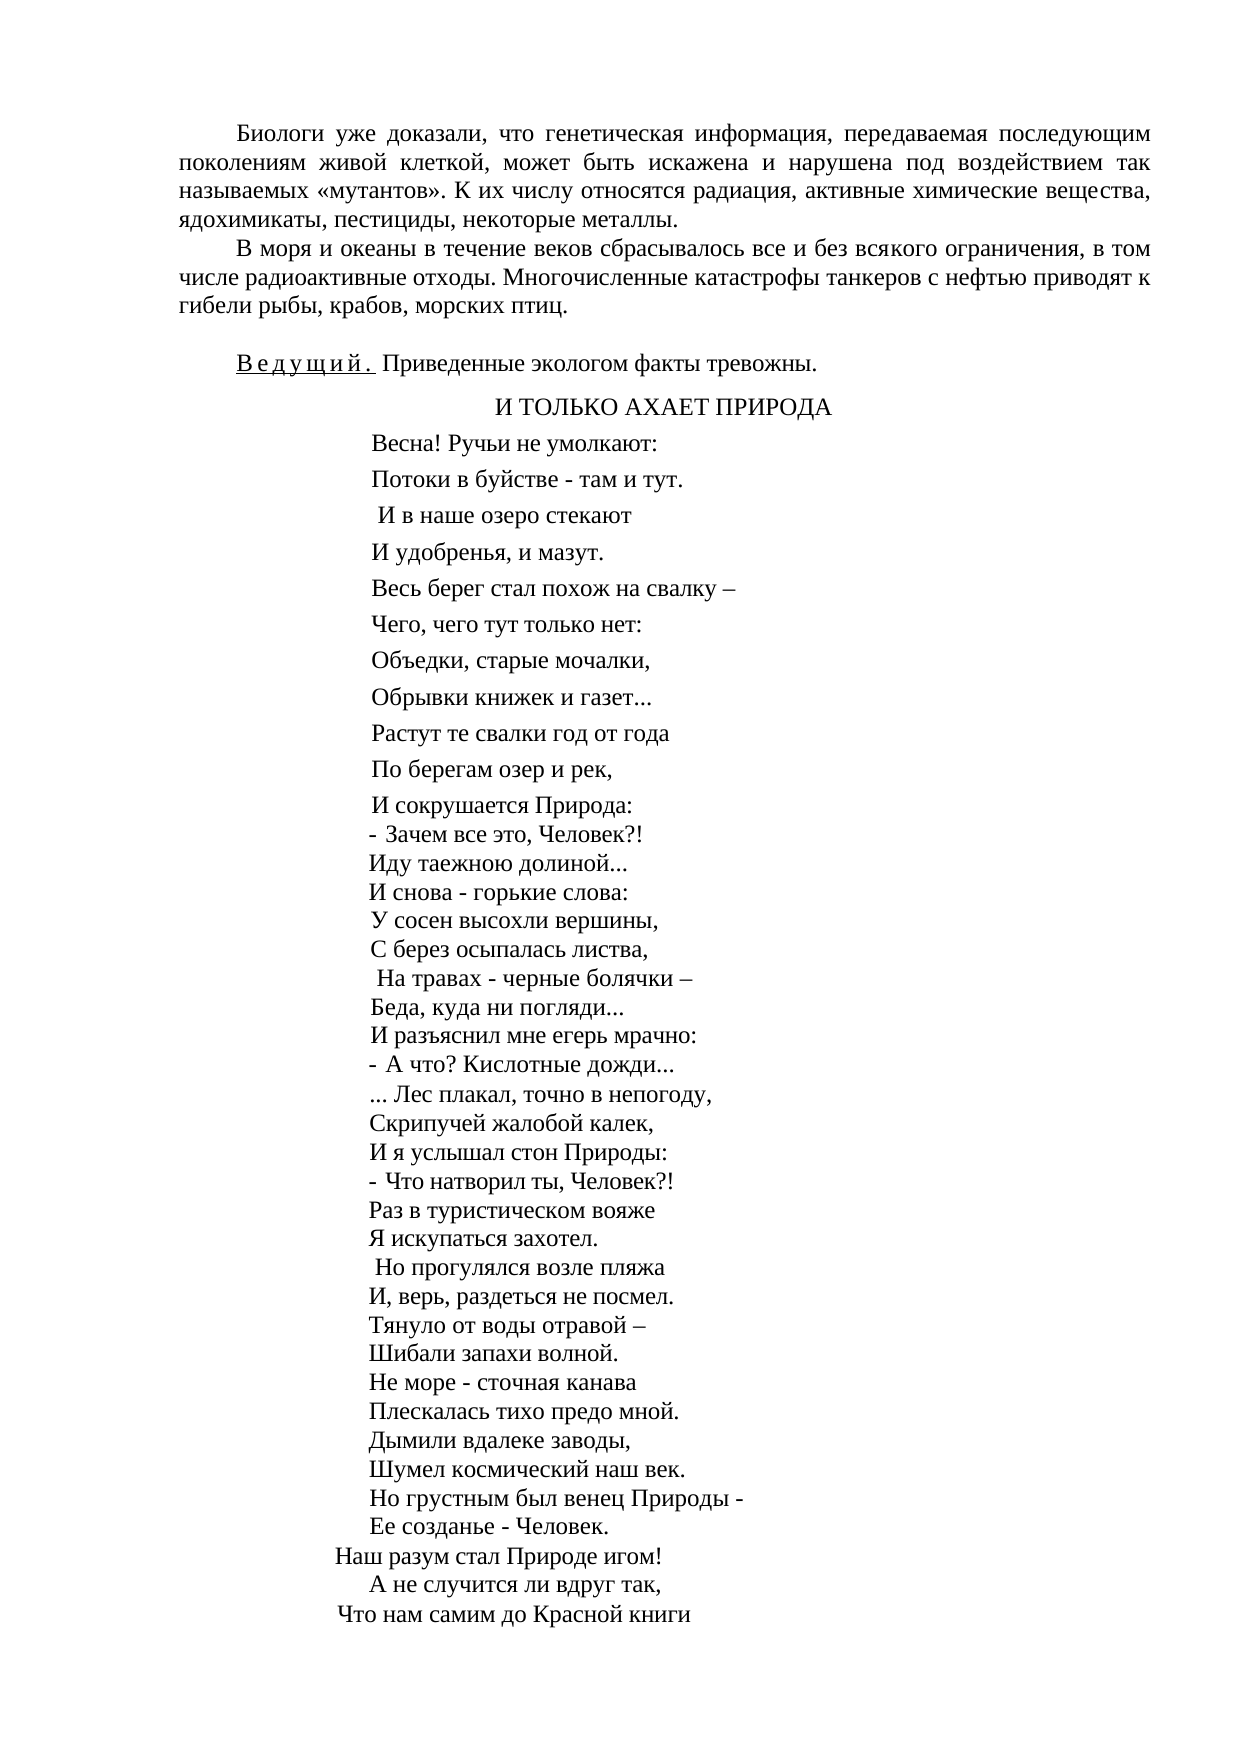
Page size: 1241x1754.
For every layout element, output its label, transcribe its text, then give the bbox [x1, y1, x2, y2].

text И ТОЛЬКО АХАЕТ ПРИРОДА [177, 392, 1150, 421]
text ... Лес плакал, точно в непогоду, [369, 1079, 992, 1107]
text - А что? Кислотные дожди... [368, 1049, 1152, 1078]
text Весна! Ручьи не умолкают: [371, 428, 992, 457]
text - Что натворил ты, Человек?! Раз в туристическом вояже [368, 1166, 952, 1223]
text Скрипучей жалобой калек, [369, 1108, 992, 1137]
text Но грустным был венец Природы - [369, 1483, 1152, 1511]
text Не море - сточная канава [369, 1367, 1152, 1396]
text Ее созданье - Человек. [369, 1511, 1152, 1540]
text Ведущий. Приведенные экологом факты тревожны. [180, 348, 1150, 377]
text В моря и океаны в течение веков сбрасывалось все и без всякого ограничения, в том числе радиоактивные отходы. Многочисленные катастрофы танкеров с нефтью приводят к гибели рыбы, крабов, морских птиц. [179, 233, 1151, 319]
text Я искупаться захотел. [368, 1223, 952, 1252]
text Весь берег стал похож на свалку – [371, 573, 992, 602]
text И в наше озеро стекают [371, 501, 992, 529]
text Растут те свалки год от года [371, 718, 992, 747]
text Беда, куда ни погляди... [370, 992, 992, 1021]
text У сосен высохли вершины, [370, 906, 992, 934]
text Биологи уже доказали, что генетическая информация, передаваемая последующим поколениям живой клеткой, может быть искажена и нарушена под воздействием так называемых «мутантов». К их числу относятся радиация, активные химические вещества, ядохимикаты, пестициды, некоторые металлы. [179, 118, 1151, 233]
text Потоки в буйстве - там и тут. [371, 464, 992, 493]
text С берез осыпалась листва, [370, 934, 992, 963]
text Обрывки книжек и газет... [371, 682, 992, 711]
text Дымили вдалеке заводы, [368, 1425, 1152, 1454]
text Чего, чего тут только нет: [371, 609, 992, 638]
text И удобренья, и мазут. [371, 537, 992, 566]
text Наш разум стал Природе игом! [177, 1541, 1143, 1569]
text Но прогулялся возле пляжа [368, 1252, 952, 1281]
text Тянуло от воды отравой – [368, 1310, 952, 1338]
text - Зачем все это, Человек?! Иду таежною долиной... И снова - горькие слова: [368, 819, 912, 906]
text Шумел космический наш век. [369, 1454, 1152, 1483]
text Что нам самим до Красной книги [177, 1599, 1152, 1627]
text А не случится ли вдруг так, [369, 1569, 1152, 1598]
text Объедки, старые мочалки, [371, 646, 992, 674]
text И, верь, раздеться не посмел. [368, 1281, 952, 1310]
text И сокрушается Природа: [371, 791, 992, 819]
text Шибали запахи волной. [368, 1338, 952, 1367]
text По берегам озер и рек, [371, 754, 992, 783]
text И я услышал стон Природы: [369, 1137, 992, 1166]
text На травах - черные болячки – [370, 963, 992, 992]
text И разъяснил мне егерь мрачно: [370, 1021, 992, 1049]
text Плескалась тихо предо мной. [369, 1396, 1152, 1425]
